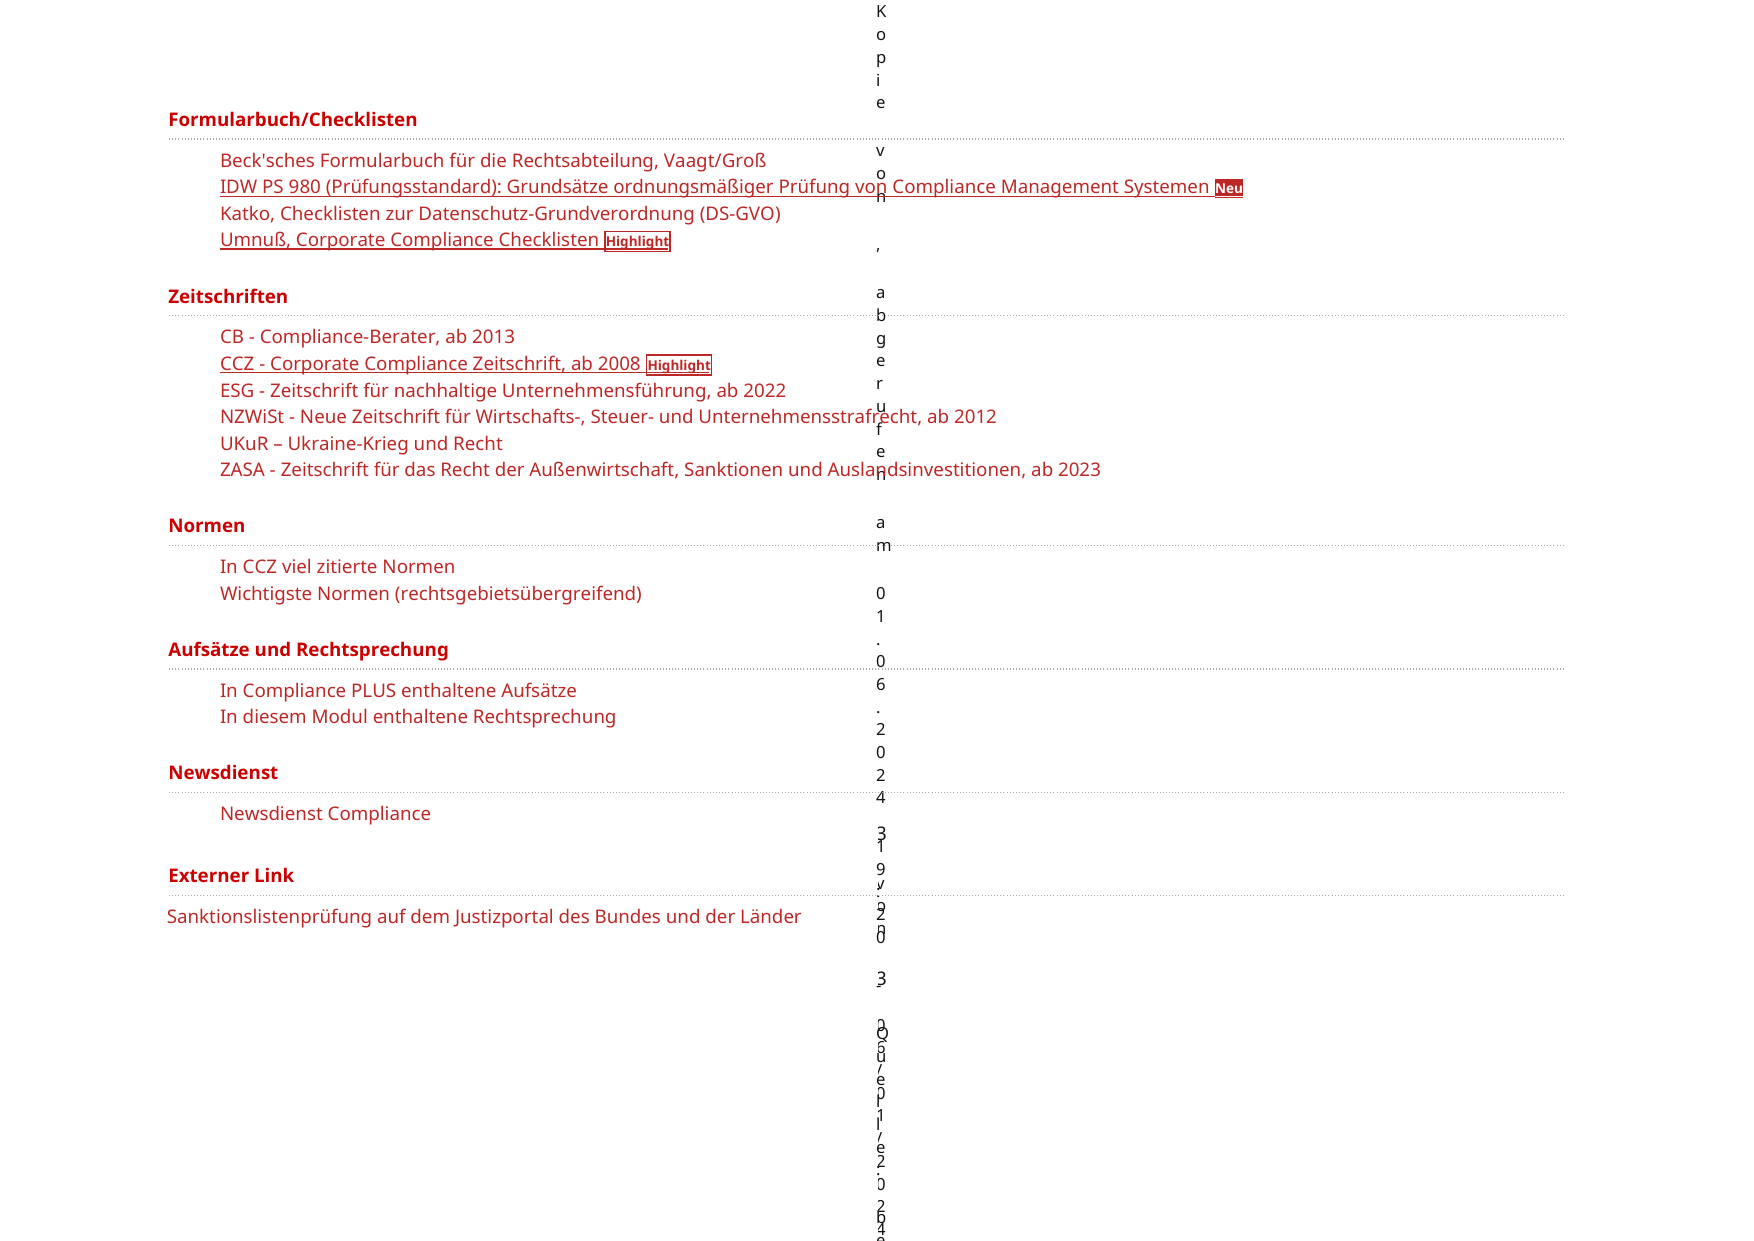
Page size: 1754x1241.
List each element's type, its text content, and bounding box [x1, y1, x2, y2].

text IDW PS 980 (Prüfungsstandard): Grundsätze ordnungsmäßiger Prüfung von Compliance Management Systemen Neu [199, 173, 1566, 199]
text Wichtigste Normen (rechtsgebietsübergreifend) [199, 579, 1566, 606]
text ESG - Zeitschrift für nachhaltige Unternehmensführung, ab 2022 [199, 376, 1566, 402]
text Newsdienst Compliance [213, 799, 1572, 832]
text Normen [168, 506, 1564, 546]
text CB - Compliance-Berater, ab 2013 [199, 323, 1566, 349]
text Aufsätze und Rechtsprechung [168, 629, 1564, 669]
text Sanktionslistenprüfung auf dem Justizportal des Bundes und der Länder [167, 902, 1566, 929]
text In CCZ viel zitierte Normen [199, 552, 1566, 579]
text NZWiSt - Neue Zeitschrift für Wirtschafts-, Steuer- und Unternehmensstrafrecht, ab 2012 [199, 402, 1566, 429]
text ZASA - Zeitschrift für das Recht der Außenwirtschaft, Sanktionen und Auslandsinvestitionen, ab 2023 [199, 456, 1566, 482]
text Umnuß, Corporate Compliance Checklisten Highlight [199, 226, 1566, 252]
text CCZ - Corporate Compliance Zeitschrift, ab 2008 Highlight [199, 349, 1566, 376]
text Katko, Checklisten zur Datenschutz-Grundverordnung (DS-GVO) [199, 199, 1566, 226]
text Zeitschriften [168, 276, 1564, 316]
text Newsdienst [168, 752, 1564, 793]
text Externer Link [168, 856, 1564, 896]
text Formularbuch/Checklisten [168, 99, 1564, 140]
text Beck'sches Formularbuch für die Rechtsabteilung, Vaagt/​Groß [199, 146, 1566, 173]
text UKuR – Ukraine-Krieg und Recht [199, 429, 1566, 456]
text In Compliance PLUS enthaltene Aufsätze [199, 676, 1566, 702]
text In diesem Modul enthaltene Rechtsprechung [199, 702, 1566, 729]
